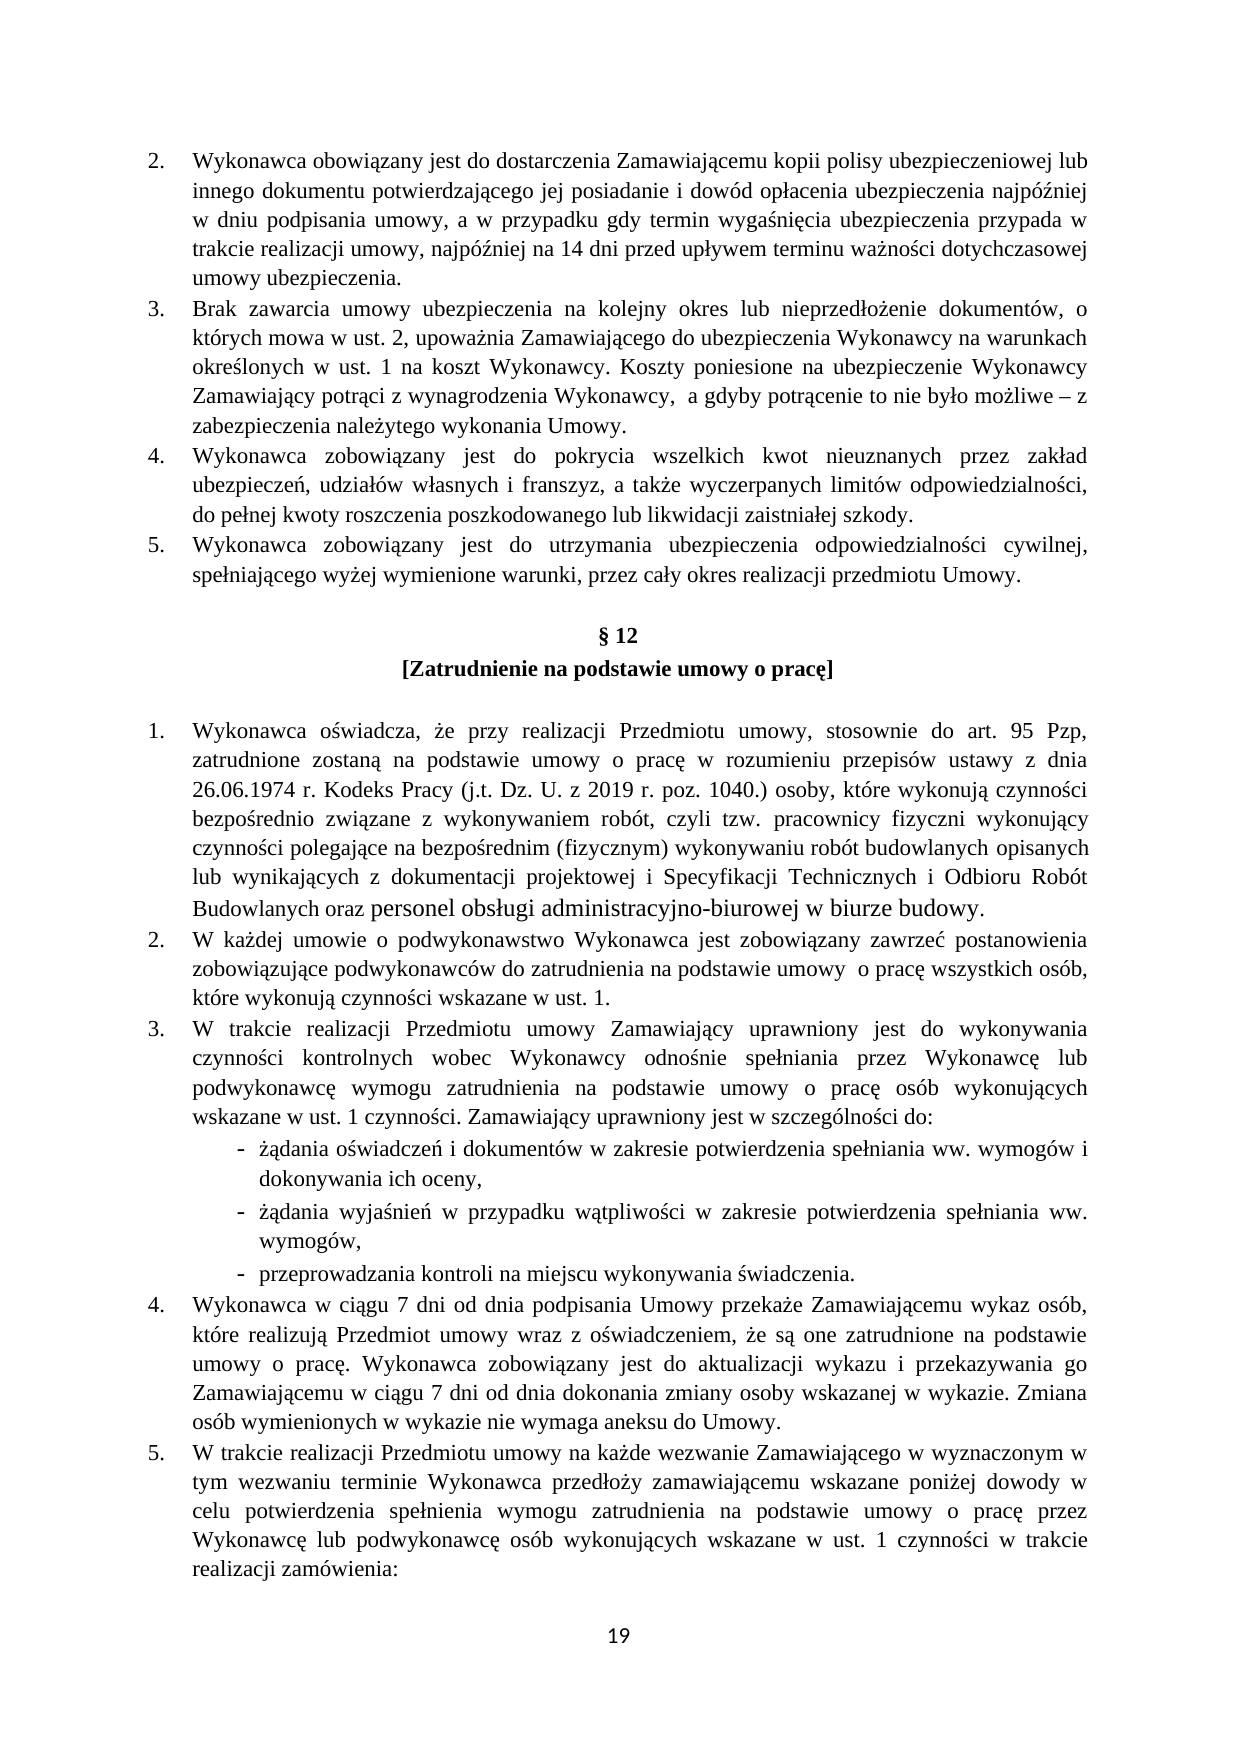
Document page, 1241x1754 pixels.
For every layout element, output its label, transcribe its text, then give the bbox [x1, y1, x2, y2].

list Wykonawca oświadcza, że przy realizacji Przedmiotu umowy, stosownie do art. 95 Pzp, zatrudnione zostaną na podstawie umowy o pracę w rozumieniu przepisów ustawy z dnia 26.06.1974 r. Kodeks Pracy (j.t. Dz. U. z 2019 r. poz. 1040.) osoby, które wykonują czynności bezpośrednio związane z wykonywaniem robót, czyli tzw. pracownicy fizyczni wykonujący czynności polegające na bezpośrednim (fizycznym) wykonywaniu robót budowlanych opisanych lub wynikających z dokumentacji projektowej i Specyfikacji Technicznych i Odbioru Robót Budowlanych oraz personel obsługi administracyjno-biurowej w biurze budowy. [148, 717, 1089, 921]
list Wykonawca obowiązany jest do dostarczenia Zamawiającemu kopii polisy ubezpieczeniowej lub innego dokumentu potwierdzającego jej posiadanie i dowód opłacenia ubezpieczenia najpóźniej w dniu podpisania umowy, a w przypadku gdy termin wygaśnięcia ubezpieczenia przypada w trakcie realizacji umowy, najpóźniej na 14 dni przed upływem terminu ważności dotychczasowej umowy ubezpieczenia. [148, 148, 1089, 291]
list Wykonawca zobowiązany jest do pokrycia wszelkich kwot nieuznanych przez zakład ubezpieczeń, udziałów własnych i franszyz, a także wyczerpanych limitów odpowiedzialności, do pełnej kwoty roszczenia poszkodowanego lub likwidacji zaistniałej szkody. [148, 442, 1089, 527]
text § 12 [188, 622, 1048, 648]
list W każdej umowie o podwykonawstwo Wykonawca jest zobowiązany zawrzeć postanowienia zobowiązujące podwykonawców do zatrudnienia na podstawie umowy o pracę wszystkich osób, które wykonują czynności wskazane w ust. 1. [148, 926, 1089, 1011]
list Brak zawarcia umowy ubezpieczenia na kolejny okres lub nieprzedłożenie dokumentów, o których mowa w ust. 2, upoważnia Zamawiającego do ubezpieczenia Wykonawcy na warunkach określonych w ust. 1 na koszt Wykonawcy. Koszty poniesione na ubezpieczenie Wykonawcy Zamawiający potrąci z wynagrodzenia Wykonawcy, a gdyby potrącenie to nie było możliwe – z zabezpieczenia należytego wykonania Umowy. [148, 295, 1089, 438]
list Wykonawca w ciągu 7 dni od dnia podpisania Umowy przekaże Zamawiającemu wykaz osób, które realizują Przedmiot umowy wraz z oświadczeniem, że są one zatrudnione na podstawie umowy o pracę. Wykonawca zobowiązany jest do aktualizacji wykazu i przekazywania go Zamawiającemu w ciągu 7 dni od dnia dokonania zmiany osoby wskazanej w wykazie. Zmiana osób wymienionych w wykazie nie wymaga aneksu do Umowy. [148, 1291, 1089, 1434]
list W trakcie realizacji Przedmiotu umowy Zamawiający uprawniony jest do wykonywania czynności kontrolnych wobec Wykonawcy odnośnie spełniania przez Wykonawcę lub podwykonawcę wymogu zatrudnienia na podstawie umowy o pracę osób wykonujących wskazane w ust. 1 czynności. Zamawiający uprawniony jest w szczególności do: [148, 1015, 1089, 1129]
list przeprowadzania kontroli na miejscu wykonywania świadczenia. [237, 1258, 1089, 1287]
list Wykonawca zobowiązany jest do utrzymania ubezpieczenia odpowiedzialności cywilnej, spełniającego wyżej wymienione warunki, przez cały okres realizacji przedmiotu Umowy. [148, 531, 1089, 587]
list W trakcie realizacji Przedmiotu umowy na każde wezwanie Zamawiającego w wyznaczonym w tym wezwaniu terminie Wykonawca przedłoży zamawiającemu wskazane poniżej dowody w celu potwierdzenia spełnienia wymogu zatrudnienia na podstawie umowy o pracę przez Wykonawcę lub podwykonawcę osób wykonujących wskazane w ust. 1 czynności w trakcie realizacji zamówienia: [148, 1439, 1089, 1582]
list żądania wyjaśnień w przypadku wątpliwości w zakresie potwierdzenia spełniania ww. wymogów, [237, 1196, 1089, 1254]
list żądania oświadczeń i dokumentów w zakresie potwierdzenia spełniania ww. wymogów i dokonywania ich oceny, [237, 1133, 1089, 1191]
text [Zatrudnienie na podstawie umowy o pracę] [188, 655, 1048, 682]
